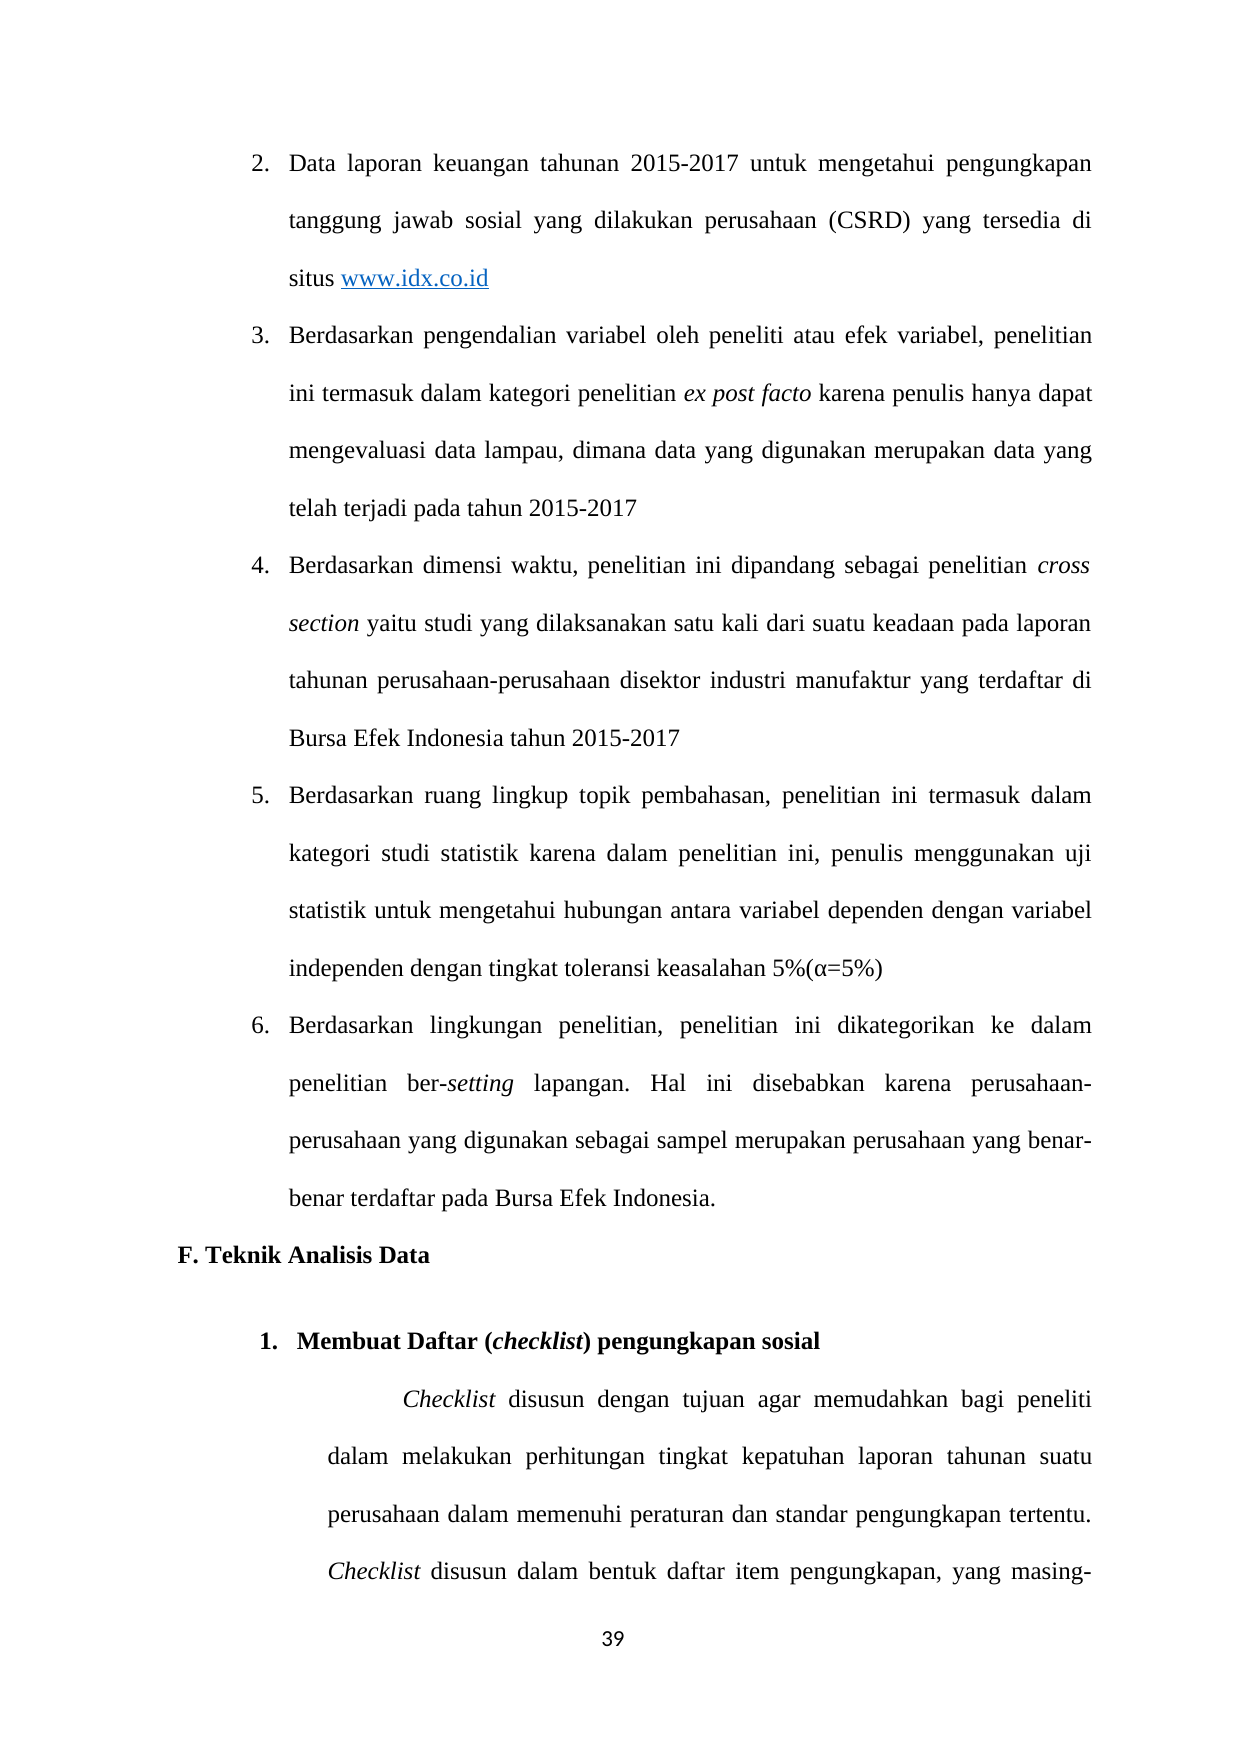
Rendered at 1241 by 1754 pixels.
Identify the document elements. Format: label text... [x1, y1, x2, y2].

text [327, 1384, 1092, 1585]
text F. Teknik Analisis Data [177, 1240, 1092, 1269]
list Berdasarkan ruang lingkup topik pembahasan, penelitian ini termasuk dalam kategori studi statistik karena dalam penelitian ini, penulis menggunakan uji statistik untuk mengetahui hubungan antara variabel dependen dengan variabel independen dengan tingkat toleransi keasalahan 5%(α=5%) [251, 780, 1092, 981]
list Berdasarkan dimensi waktu, penelitian ini dipandang sebagai penelitian cross section yaitu studi yang dilaksanakan satu kali dari suatu keadaan pada laporan tahunan perusahaan-perusahaan disektor industri manufaktur yang terdaftar di Bursa Efek Indonesia tahun 2015-2017 [251, 550, 1092, 751]
list Berdasarkan lingkungan penelitian, penelitian ini dikategorikan ke dalam penelitian ber-setting lapangan. Hal ini disebabkan karena perusahaan-perusahaan yang digunakan sebagai sampel merupakan perusahaan yang benar-benar terdaftar pada Bursa Efek Indonesia. [251, 1010, 1092, 1211]
list Data laporan keuangan tahunan 2015-2017 untuk mengetahui pengungkapan tanggung jawab sosial yang dilakukan perusahaan (CSRD) yang tersedia di situs www.idx.co.id [251, 148, 1092, 291]
list Membuat Daftar (checklist) pengungkapan sosial [259, 1326, 1092, 1355]
list Berdasarkan pengendalian variabel oleh peneliti atau efek variabel, penelitian ini termasuk dalam kategori penelitian ex post facto karena penulis hanya dapat mengevaluasi data lampau, dimana data yang digunakan merupakan data yang telah terjadi pada tahun 2015-2017 [251, 320, 1092, 521]
